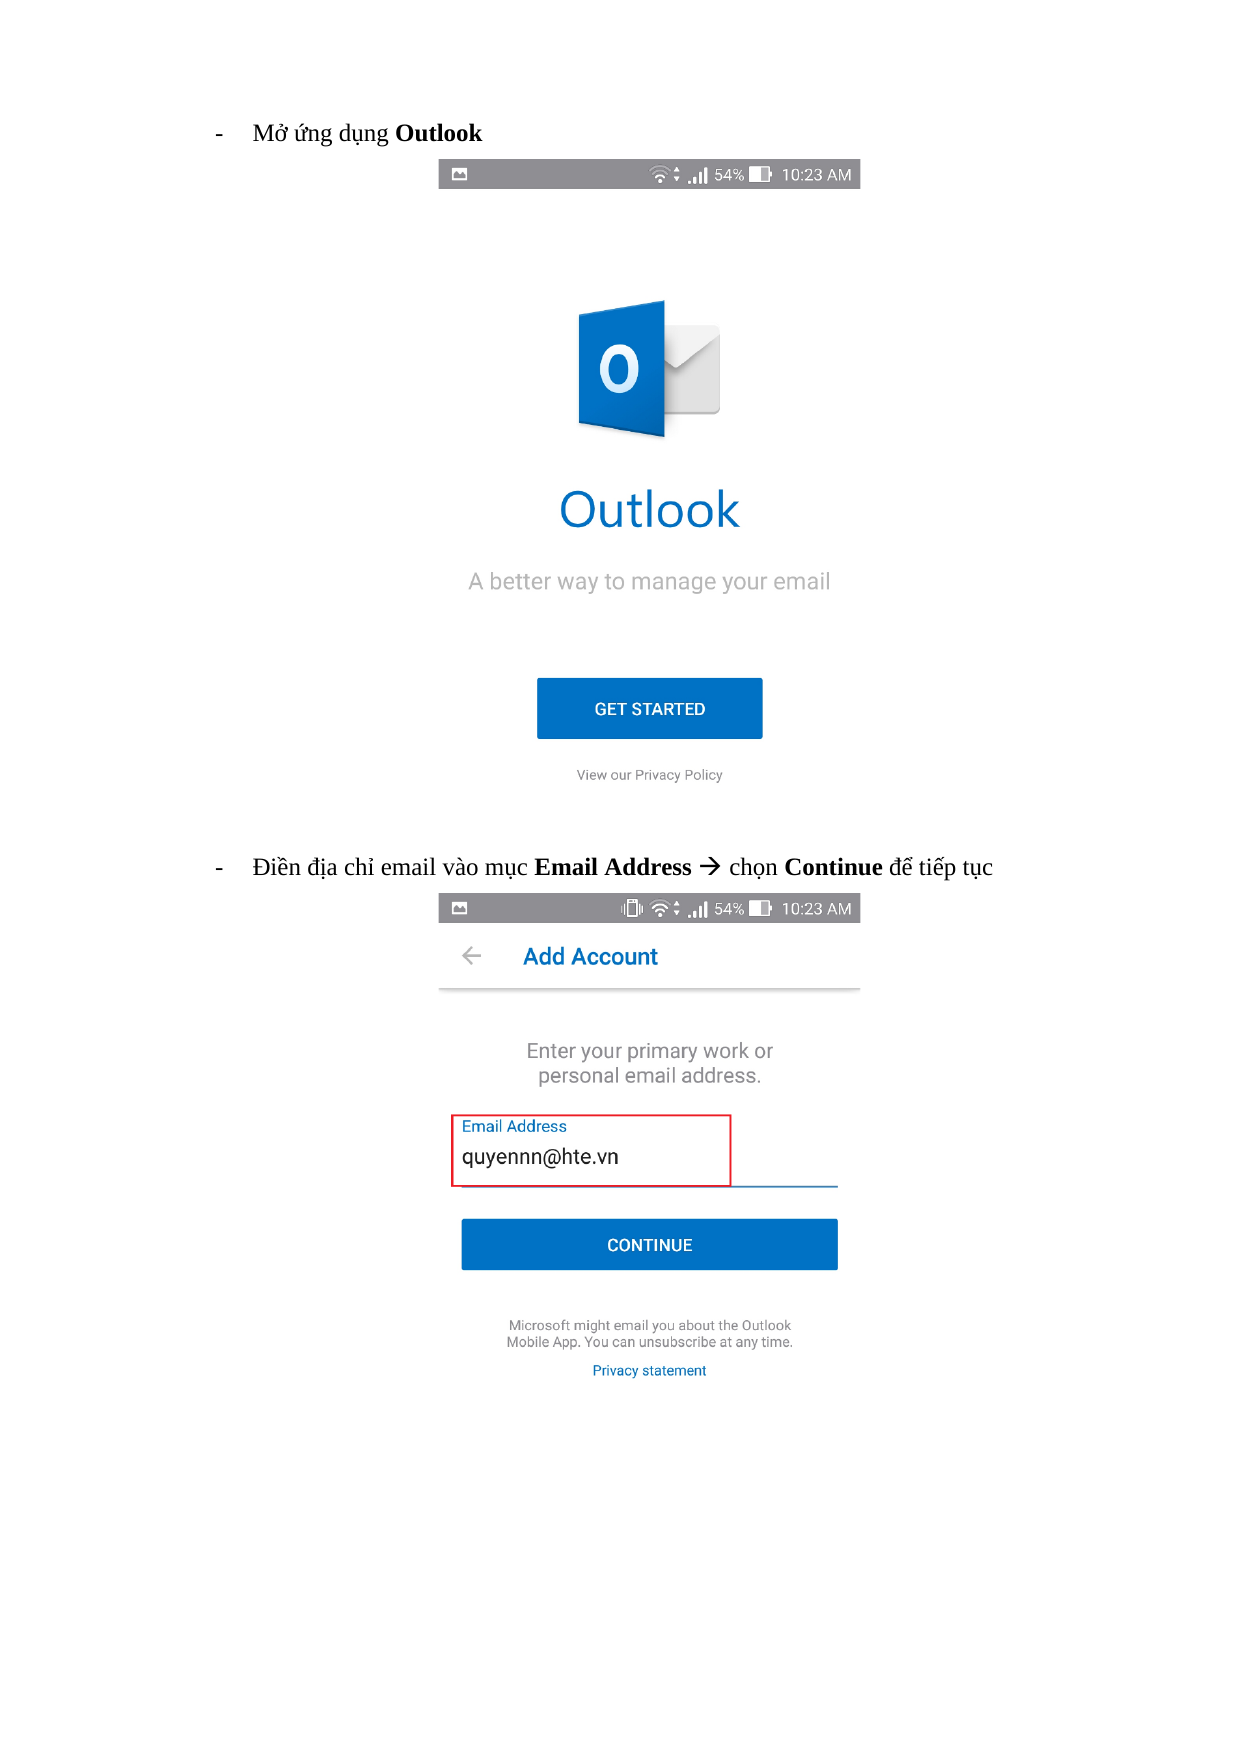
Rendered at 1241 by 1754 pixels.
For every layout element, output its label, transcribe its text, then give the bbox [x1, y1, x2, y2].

picture [438, 893, 861, 1414]
list Điền địa chỉ email vào mục Email Address chọn Continue để tiếp tục [215, 852, 1122, 881]
list Mở ứng dụng Outlook [215, 118, 1122, 147]
picture [438, 159, 861, 799]
